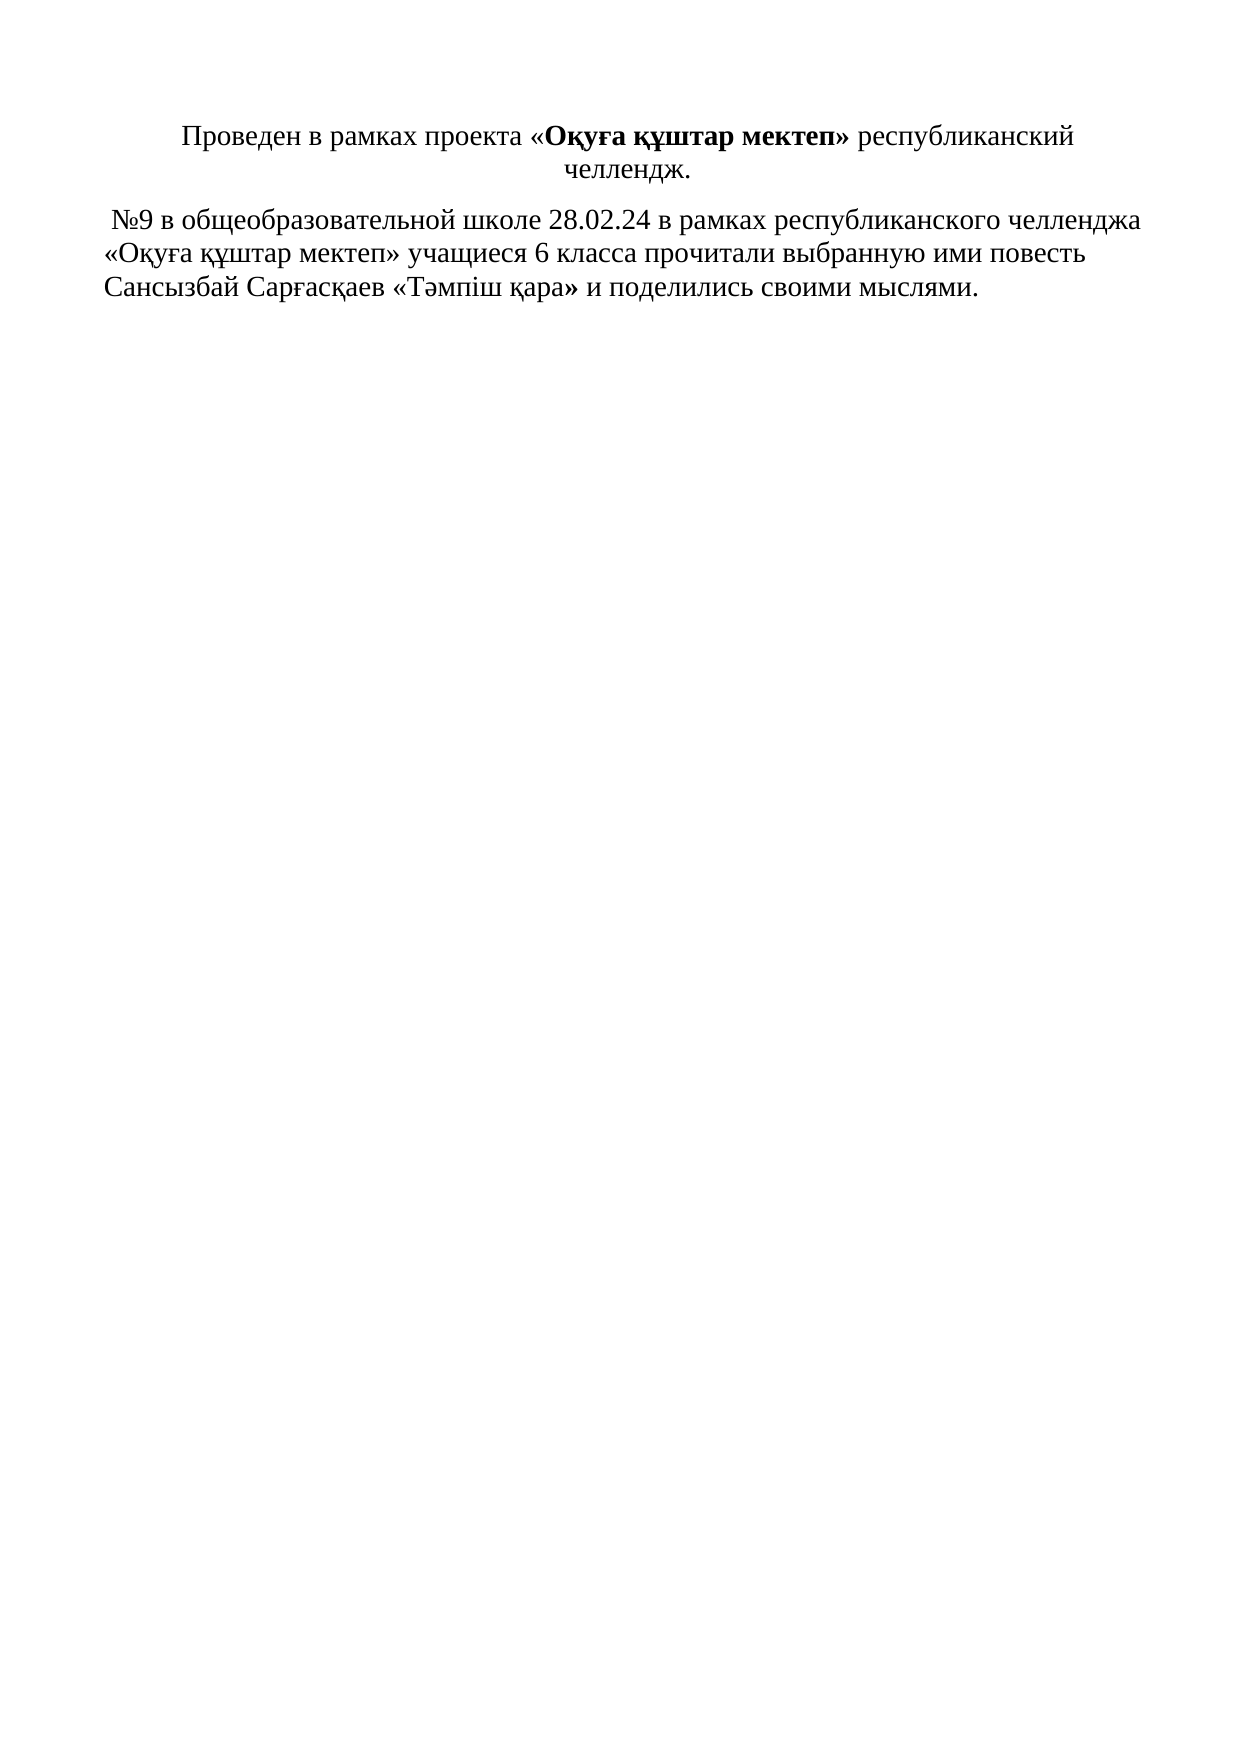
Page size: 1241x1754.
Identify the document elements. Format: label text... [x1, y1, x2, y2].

text №9 в общеобразовательной школе 28.02.24 в рамках республиканского челленджа «Оқуға құштар мектеп» учащиеся 6 класса прочитали выбранную ими повесть Сансызбай Сарғасқаев «Тәмпіш қара» и поделились своими мыслями. [103, 202, 1152, 302]
text Проведен в рамках проекта «Оқуға құштар мектеп» республиканский челлендж. [103, 118, 1152, 185]
